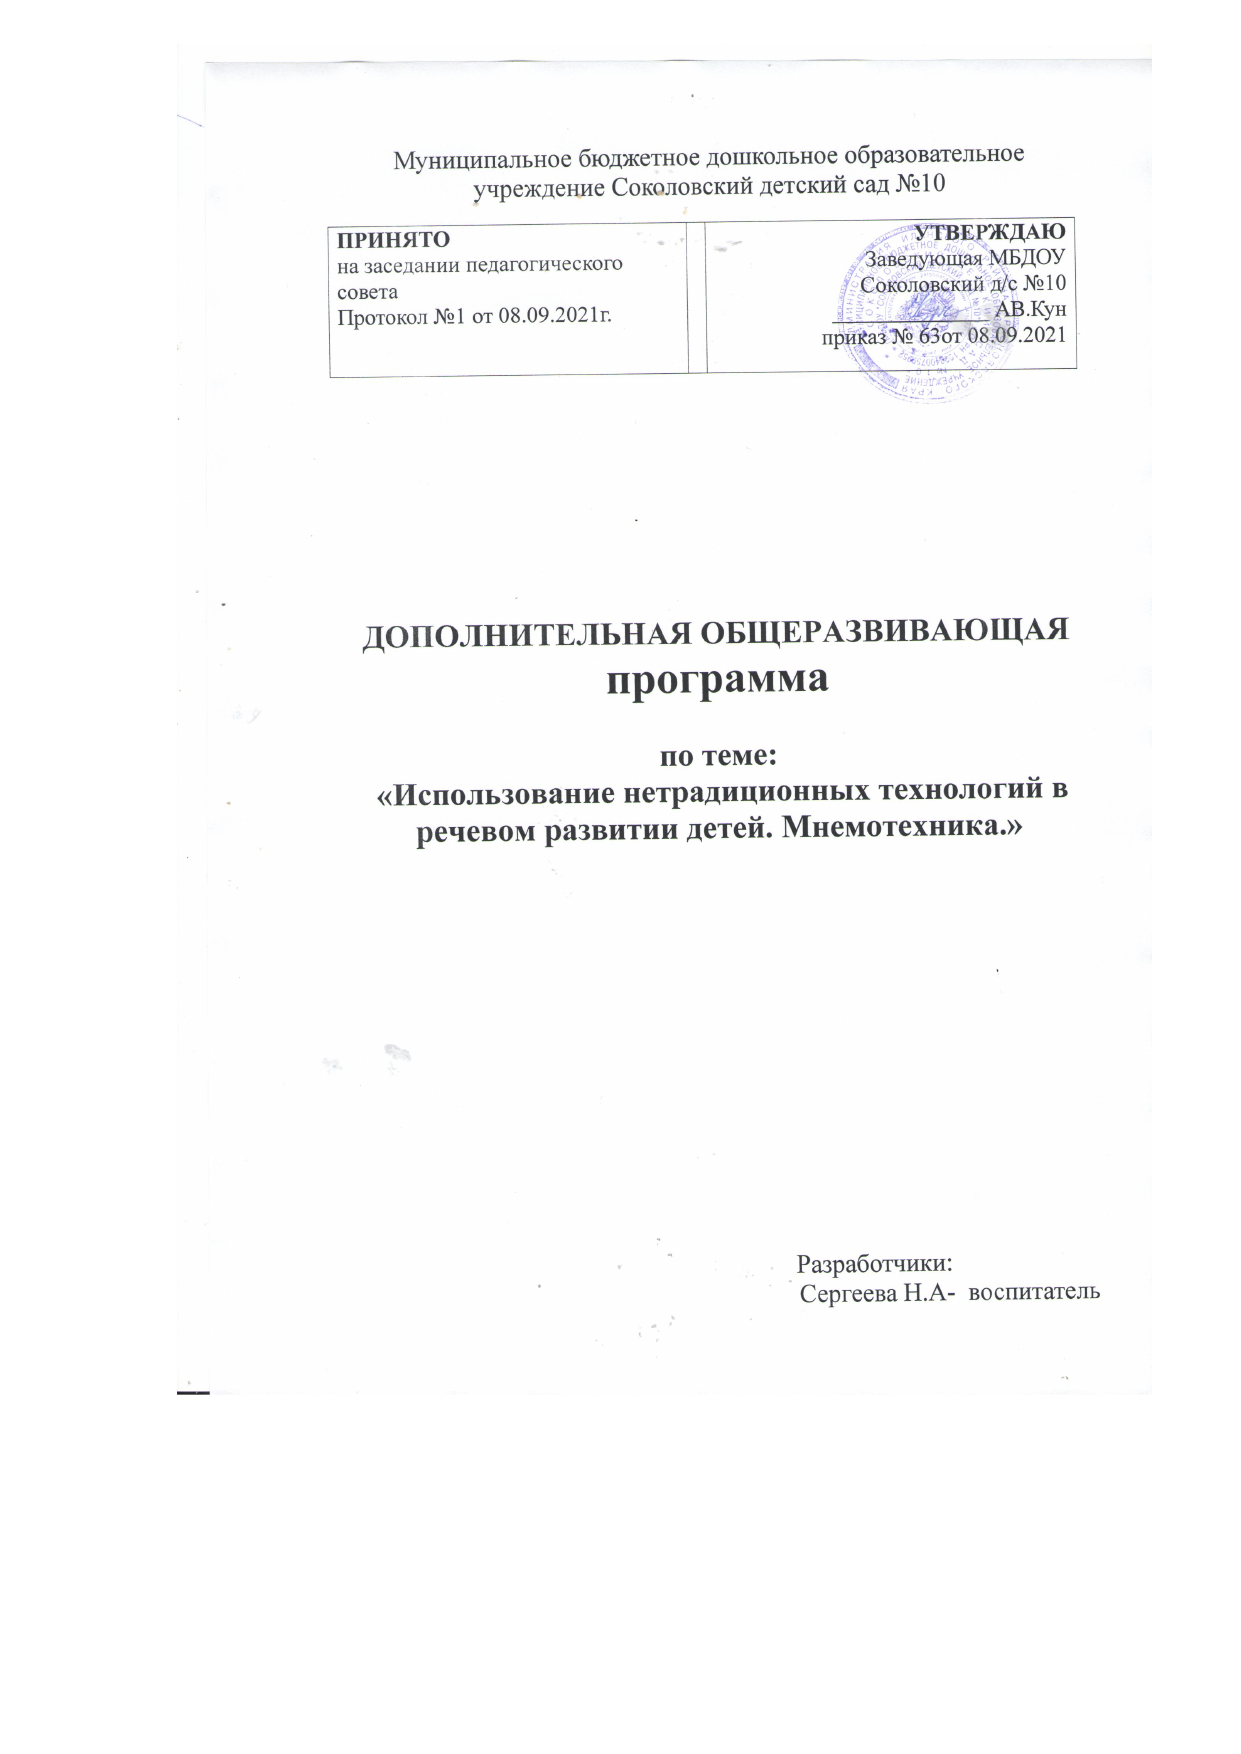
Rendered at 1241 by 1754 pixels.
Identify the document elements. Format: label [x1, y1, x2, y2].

picture [177, 44, 1152, 1395]
